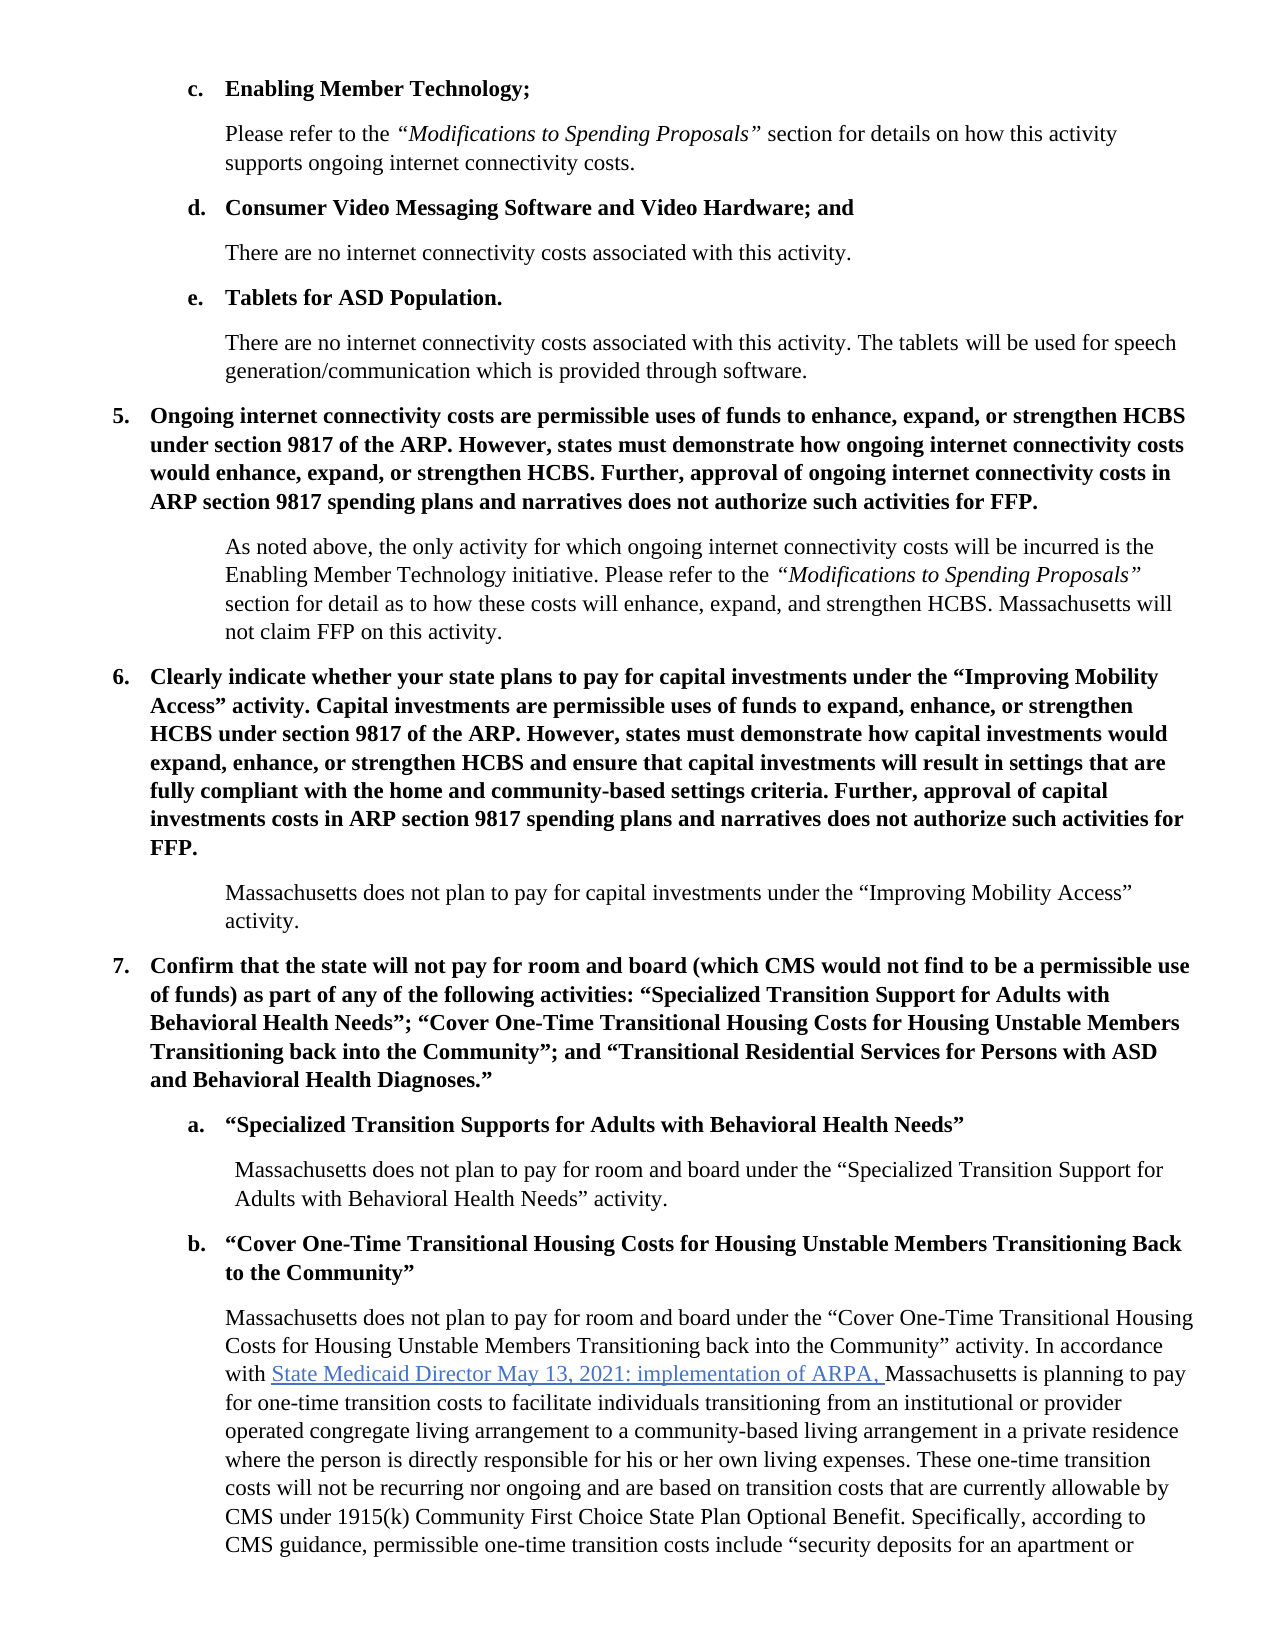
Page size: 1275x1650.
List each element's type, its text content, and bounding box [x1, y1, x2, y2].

text Massachusetts does not plan to pay for room and board under the “Specialized Transition Support for Adults with Behavioral Health Needs” activity. [234, 1157, 1200, 1211]
text There are no internet connectivity costs associated with this activity. [225, 239, 1200, 265]
list Tablets for ASD Population. [187, 284, 1200, 310]
list “Specialized Transition Supports for Adults with Behavioral Health Needs” [187, 1111, 1200, 1138]
text As noted above, the only activity for which ongoing internet connectivity costs will be incurred is the Enabling Member Technology initiative. Please refer to the “Modifications to Spending Proposals” section for detail as to how these costs will enhance, expand, and strengthen HCBS. Massachusetts will not claim FFP on this activity. [225, 533, 1200, 644]
text Massachusetts does not plan to pay for capital investments under the “Improving Mobility Access” activity. [225, 879, 1200, 934]
list Ongoing internet connectivity costs are permissible uses of funds to enhance, expand, or strengthen HCBS under section 9817 of the ARP. However, states must demonstrate how ongoing internet connectivity costs would enhance, expand, or strengthen HCBS. Further, approval of ongoing internet connectivity costs in ARP section 9817 spending plans and narratives does not authorize such activities for FFP. [112, 402, 1200, 514]
list Confirm that the state will not pay for room and board (which CMS would not find to be a permissible use of funds) as part of any of the following activities: “Specialized Transition Support for Adults with Behavioral Health Needs”; “Cover One-Time Transitional Housing Costs for Housing Unstable Members Transitioning back into the Community”; and “Transitional Residential Services for Persons with ASD and Behavioral Health Diagnoses.” [112, 953, 1200, 1093]
text There are no internet connectivity costs associated with this activity. The tablets will be used for speech generation/communication which is provided through software. [225, 329, 1200, 384]
list Consumer Video Messaging Software and Video Hardware; and [187, 194, 1200, 220]
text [225, 1304, 1200, 1557]
list Enabling Member Technology; [187, 75, 1200, 101]
list “Cover One-Time Transitional Housing Costs for Housing Unstable Members Transitioning Back to the Community” [187, 1230, 1200, 1285]
text Please refer to the “Modifications to Spending Proposals” section for details on how this activity supports ongoing internet connectivity costs. [225, 120, 1200, 175]
list Clearly indicate whether your state plans to pay for capital investments under the “Improving Mobility Access” activity. Capital investments are permissible uses of funds to expand, enhance, or strengthen HCBS under section 9817 of the ARP. However, states must demonstrate how capital investments would expand, enhance, or strengthen HCBS and ensure that capital investments will result in settings that are fully compliant with the home and community-based settings criteria. Further, approval of capital investments costs in ARP section 9817 spending plans and narratives does not authorize such activities for FFP. [112, 663, 1200, 860]
